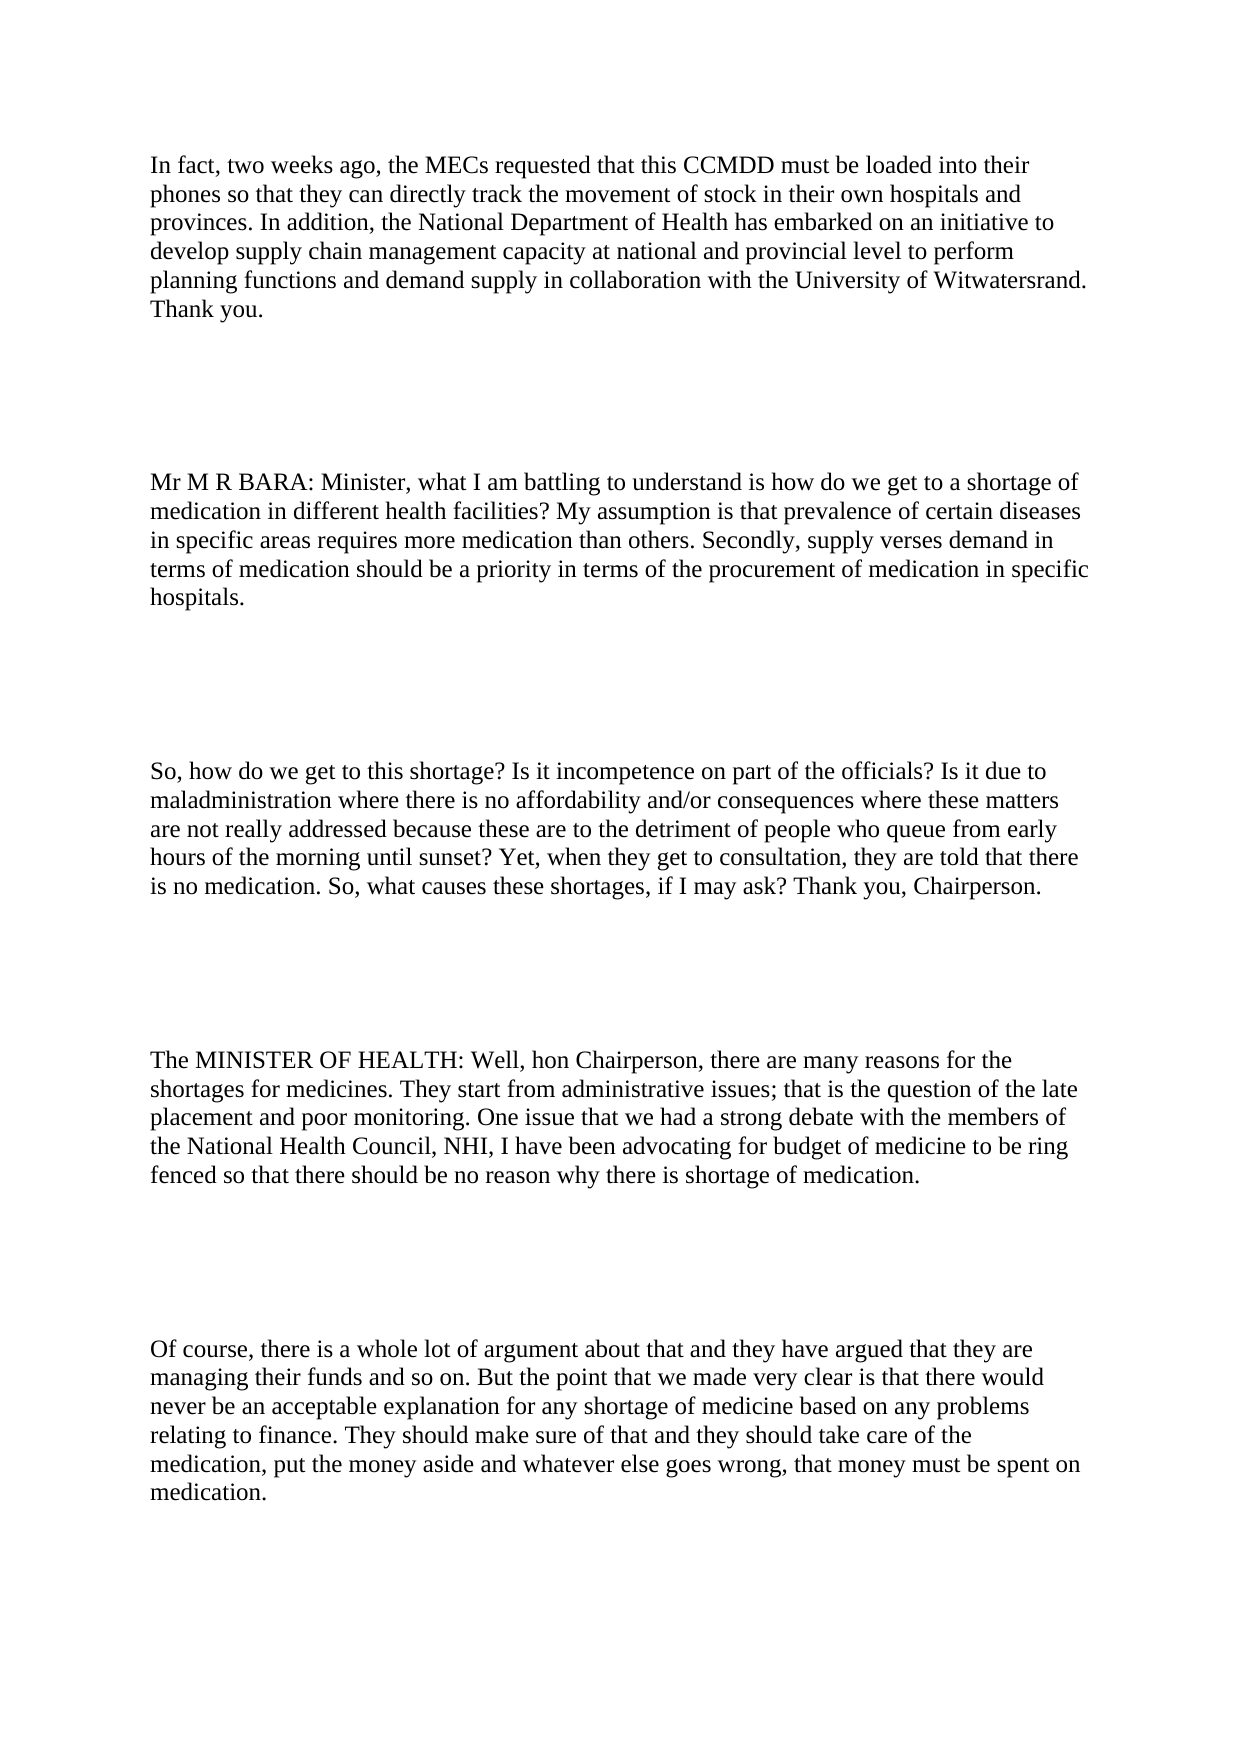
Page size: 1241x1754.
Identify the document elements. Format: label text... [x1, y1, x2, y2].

text In fact, two weeks ago, the MECs requested that this CCMDD must be loaded into their phones so that they can directly track the movement of stock in their own hospitals and provinces. In addition, the National Department of Health has embarked on an initiative to develop supply chain management capacity at national and provincial level to perform planning functions and demand supply in collaboration with the University of Witwatersrand. Thank you. [150, 150, 1090, 322]
text So, how do we get to this shortage? Is it incompetence on part of the officials? Is it due to maladministration where there is no affordability and/or consequences where these matters are not really addressed because these are to the detriment of people who queue from early hours of the morning until sunset? Yet, when they get to consultation, they are told that there is no medication. So, what causes these shortages, if I may ask? Thank you, Chairperson. [150, 756, 1090, 900]
text Mr M R BARA: Minister, what I am battling to understand is how do we get to a shortage of medication in different health facilities? My assumption is that prevalence of certain diseases in specific areas requires more medication than others. Secondly, supply verses demand in terms of medication should be a priority in terms of the procurement of medication in specific hospitals. [150, 467, 1090, 611]
text The MINISTER OF HEALTH: Well, hon Chairperson, there are many reasons for the shortages for medicines. They start from administrative issues; that is the question of the late placement and poor monitoring. One issue that we had a strong debate with the members of the National Health Council, NHI, I have been advocating for budget of medicine to be ring fenced so that there should be no reason why there is shortage of medication. [150, 1045, 1090, 1189]
text Of course, there is a whole lot of argument about that and they have argued that they are managing their funds and so on. But the point that we made very clear is that there would never be an acceptable explanation for any shortage of medicine based on any problems relating to finance. They should make sure of that and they should take care of the medication, put the money aside and whatever else goes wrong, that money must be spent on medication. [150, 1334, 1090, 1506]
